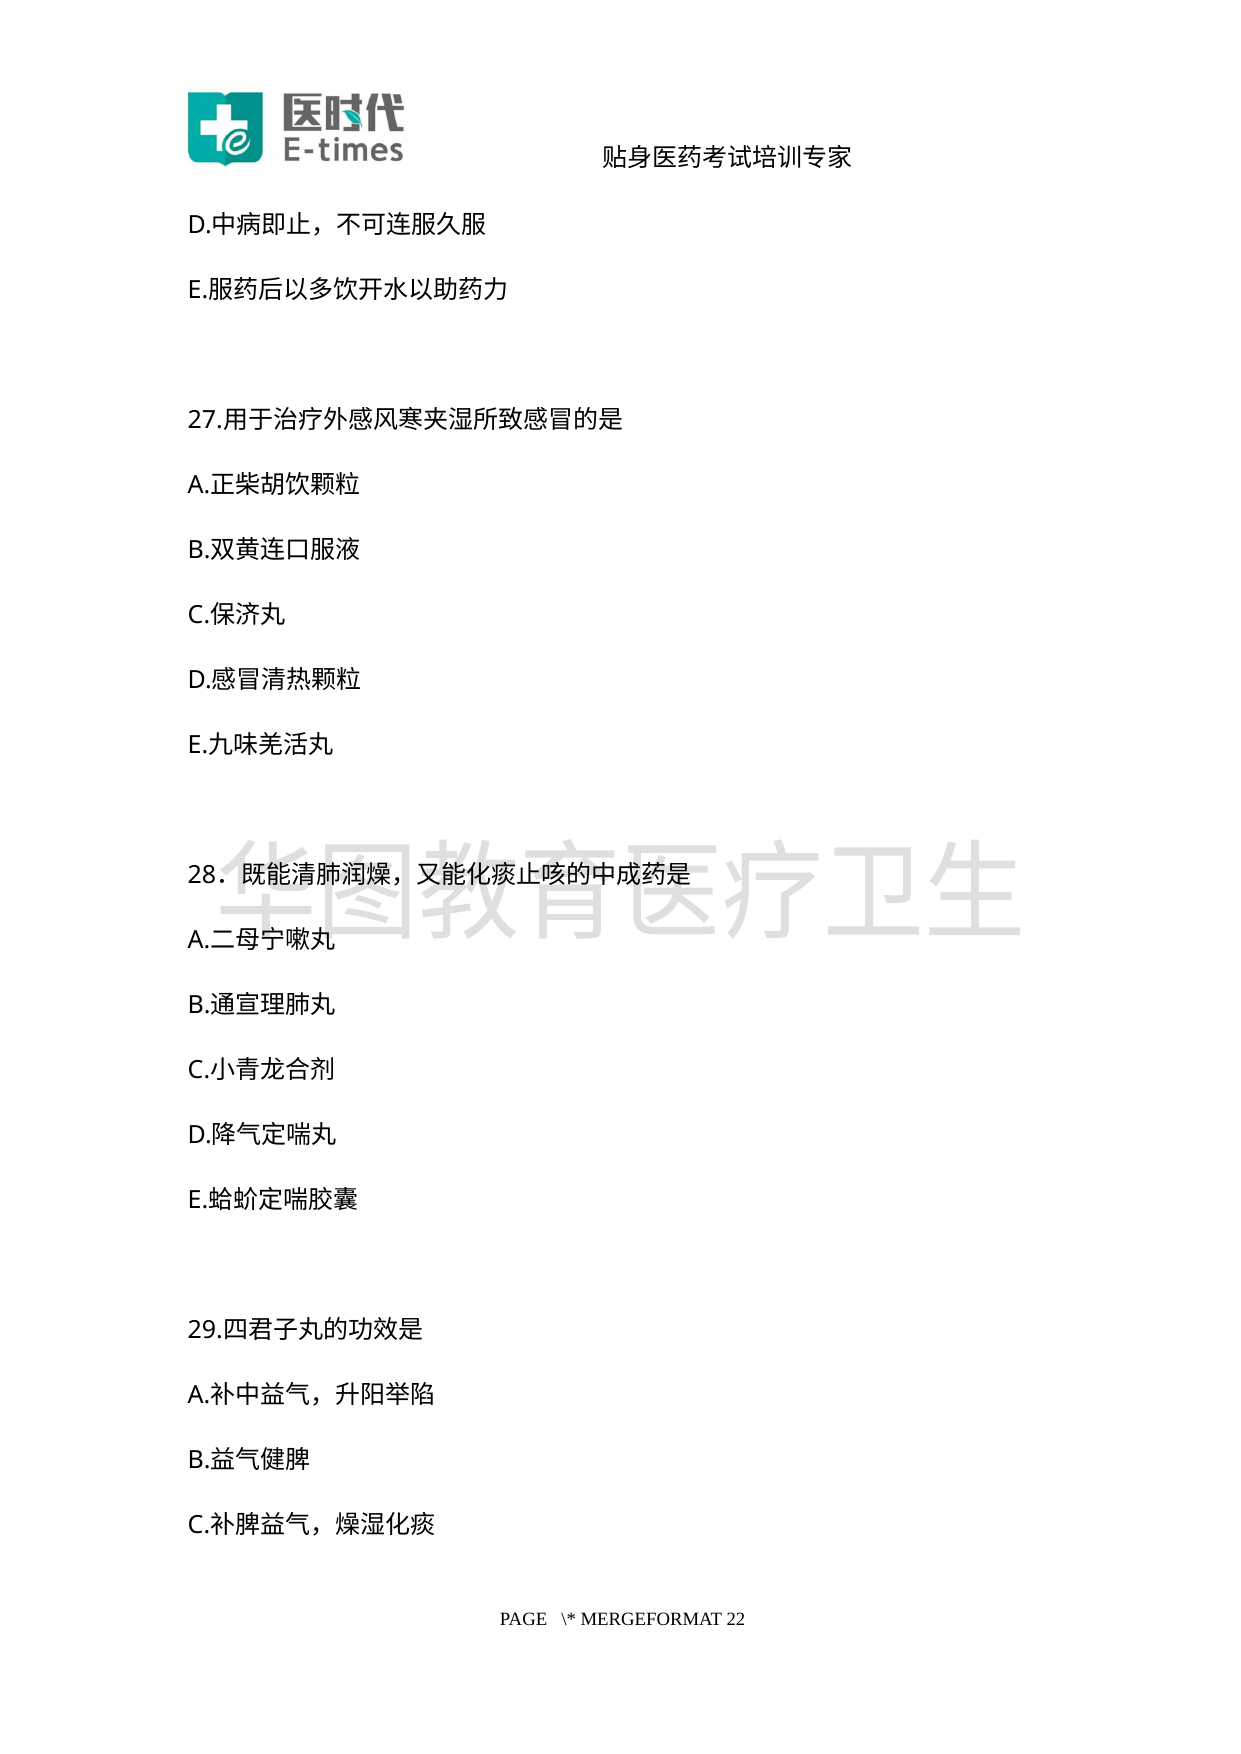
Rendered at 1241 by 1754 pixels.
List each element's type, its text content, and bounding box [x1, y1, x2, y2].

text C.补脾益气，燥湿化痰 [187, 1490, 1053, 1555]
text 27.用于治疗外感风寒夹湿所致感冒的是 [187, 385, 1053, 450]
text D.感冒清热颗粒 [187, 645, 1053, 710]
text 29.四君子丸的功效是 [187, 1295, 1053, 1360]
text A.二母宁嗽丸 [187, 905, 1053, 970]
text B.益气健脾 [187, 1425, 1053, 1490]
text B.通宣理肺丸 [187, 970, 1053, 1035]
text E.蛤蚧定喘胶囊 [187, 1165, 1053, 1230]
text A.补中益气，升阳举陷 [187, 1360, 1053, 1425]
text D.中病即止，不可连服久服 [187, 190, 1053, 255]
text 28．既能清肺润燥，又能化痰止咳的中成药是 [187, 840, 1053, 905]
text D.降气定喘丸 [187, 1100, 1053, 1165]
text E.服药后以多饮开水以助药力 [187, 255, 1053, 320]
text E.九味羌活丸 [187, 710, 1053, 775]
text C.小青龙合剂 [187, 1035, 1053, 1100]
text A.正柴胡饮颗粒 [187, 450, 1053, 515]
picture [187, 88, 408, 167]
text B.双黄连口服液 [187, 515, 1053, 580]
text C.保济丸 [187, 580, 1053, 645]
